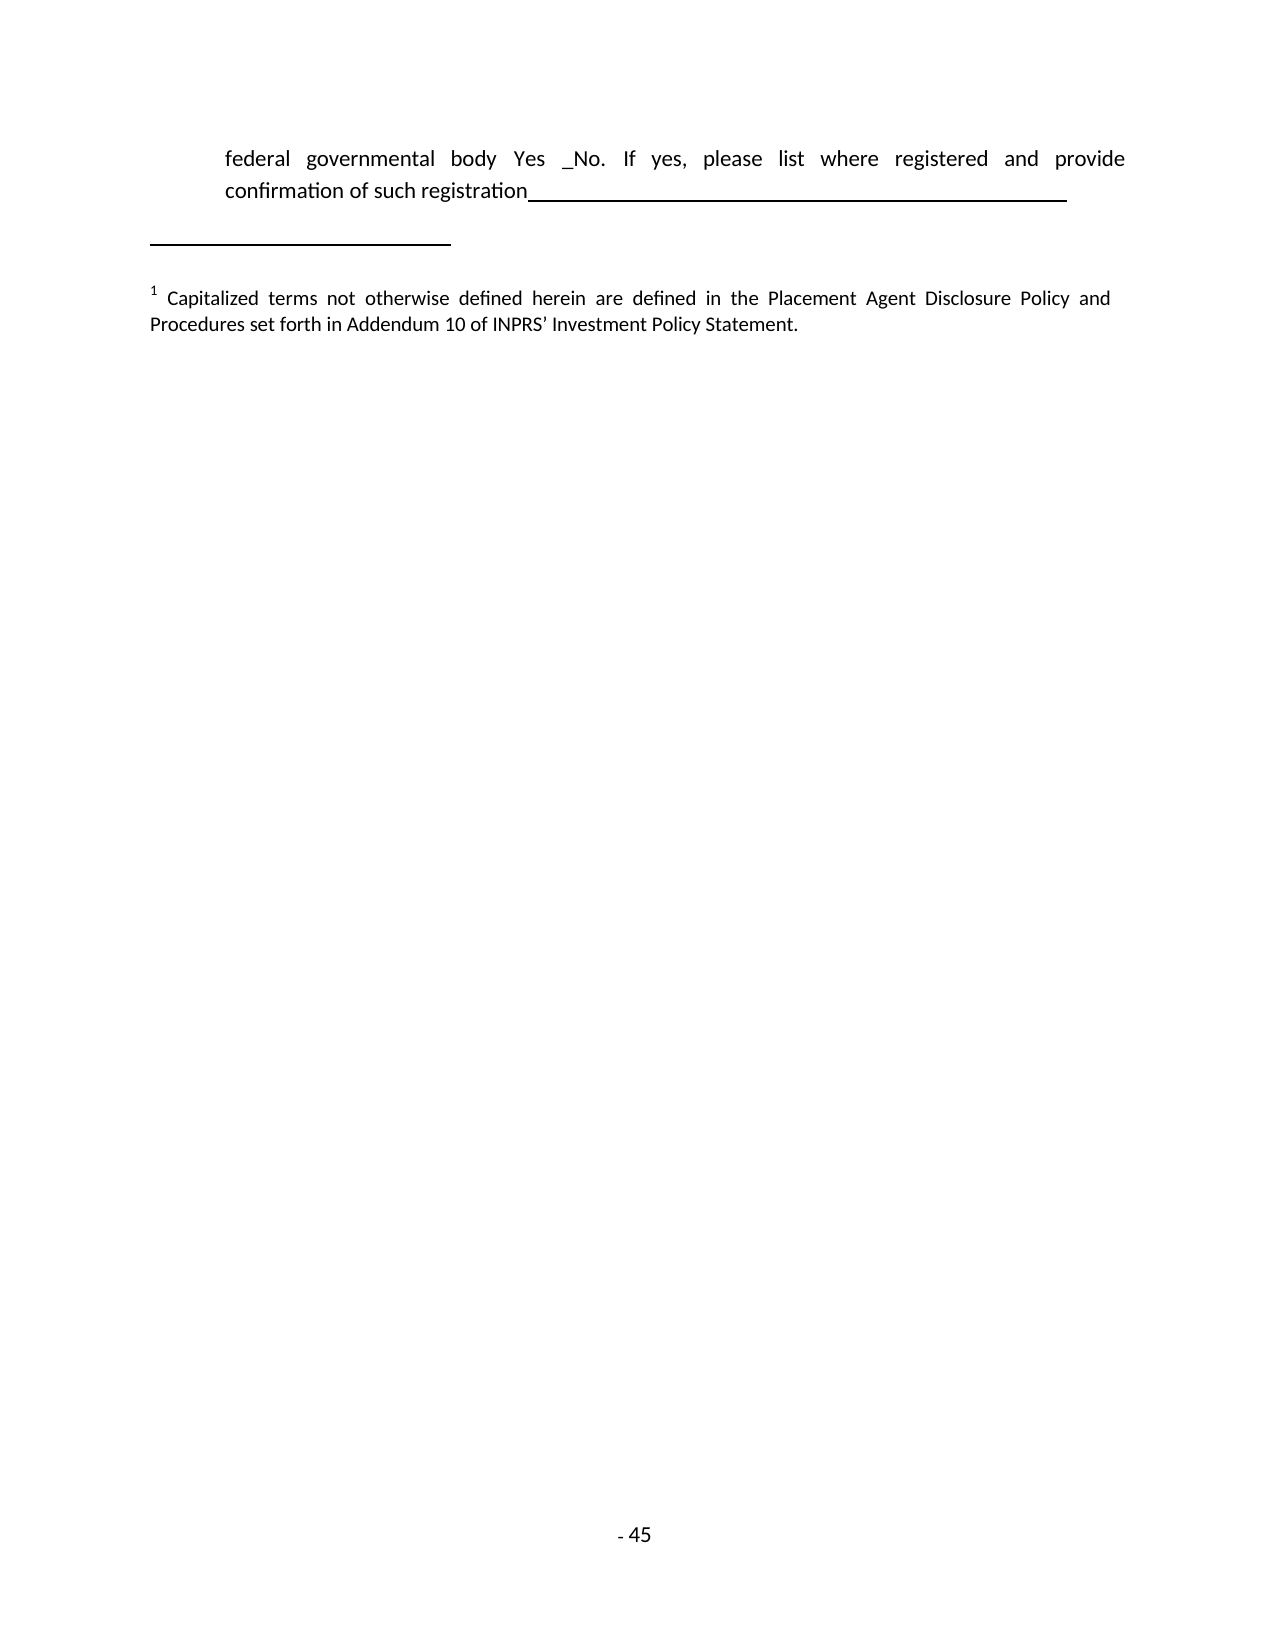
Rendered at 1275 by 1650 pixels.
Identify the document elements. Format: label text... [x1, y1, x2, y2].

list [187, 144, 1126, 204]
text 1 Capitalized terms not otherwise defined herein are defined in the Placement Agent Disclosure Policy and Procedures set forth in Addendum 10 of INPRS’ Investment Policy Statement. [150, 281, 1119, 336]
